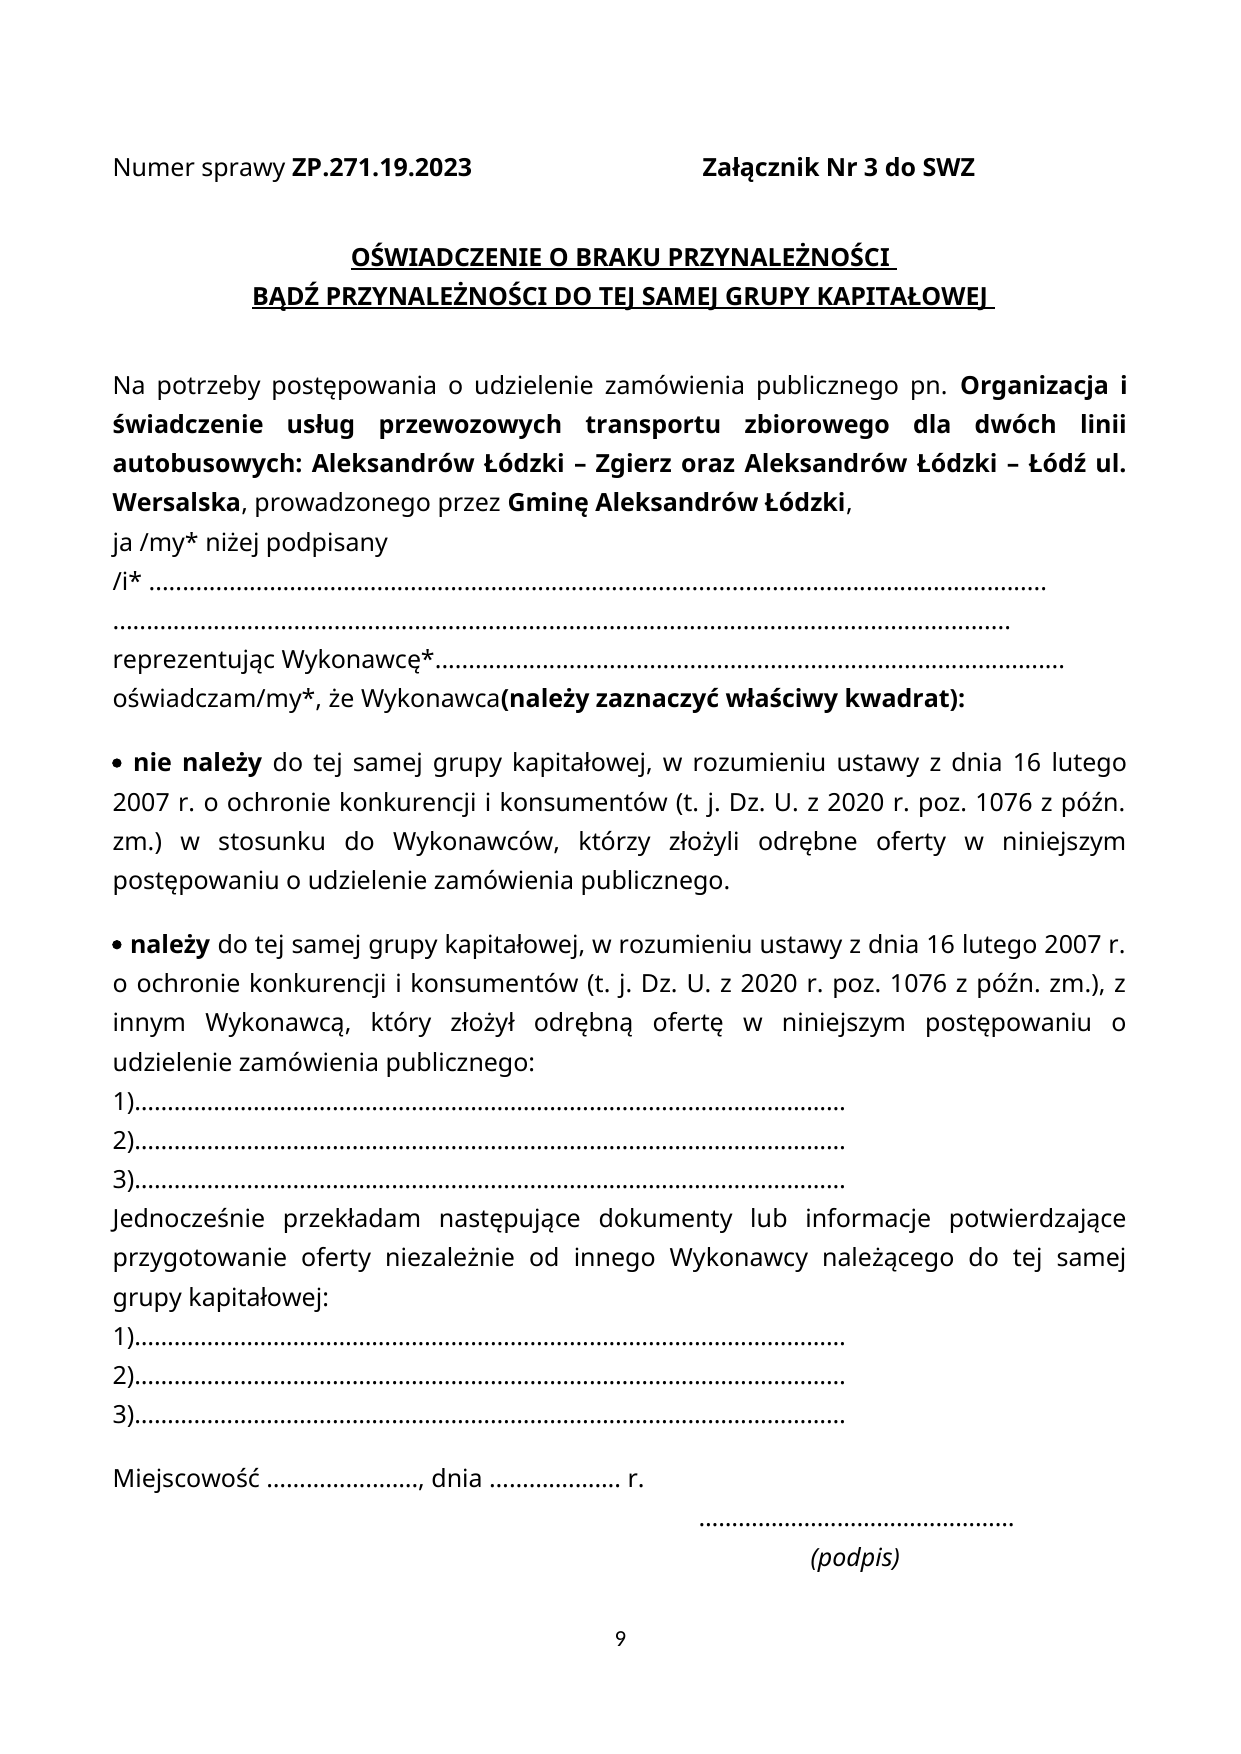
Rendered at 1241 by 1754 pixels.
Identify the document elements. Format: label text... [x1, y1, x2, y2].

text ………………………………………… [585, 1500, 1128, 1534]
text oświadczam/my*, że Wykonawca(należy zaznaczyć właściwy kwadrat): [112, 681, 1128, 715]
text 1)……………………………………………………………………………………………… [112, 1083, 1128, 1117]
text Na potrzeby postępowania o udzielenie zamówienia publicznego pn. Organizacja i świadczenie usług przewozowych transportu zbiorowego dla dwóch linii autobusowych: Aleksandrów Łódzki – Zgierz oraz Aleksandrów Łódzki – Łódź ul. Wersalska, prowadzonego przez Gminę Aleksandrów Łódzki, [112, 367, 1128, 519]
text reprezentując Wykonawcę*.............................................................................................. [112, 642, 1128, 676]
text Miejscowość …………….……., dnia ………….……. r. [112, 1461, 1128, 1495]
text należy do tej samej grupy kapitałowej, w rozumieniu ustawy z dnia 16 lutego 2007 r. o ochronie konkurencji i konsumentów (t. j. Dz. U. z 2020 r. poz. 1076 z późn. zm.), z innym Wykonawcą, który złożył odrębną ofertę w niniejszym postępowaniu o udzielenie zamówienia publicznego: [112, 927, 1128, 1078]
text BĄDŹ PRZYNALEŻNOŚCI DO TEJ SAMEJ GRUPY KAPITAŁOWEJ [112, 278, 1128, 312]
text (podpis) [585, 1539, 1128, 1573]
text 2)……………………………………………………………………………………………… [112, 1122, 1128, 1157]
text OŚWIADCZENIE O BRAKU PRZYNALEŻNOŚCI [112, 239, 1128, 273]
text 3)……………………………………………………………………………………………… [112, 1397, 1128, 1431]
text 1)……………………………………………………………………………………………… [112, 1318, 1128, 1352]
text 3)……………………………………………………………………………………………… [112, 1162, 1128, 1196]
text Numer sprawy ZP.271.19.2023 Załącznik Nr 3 do SWZ [112, 150, 1128, 184]
text ja /my* niżej podpisany /i* ...................................................................................................................................... [112, 524, 1128, 597]
text 2)……………………………………………………………………………………………… [112, 1357, 1128, 1392]
text ...................................................................................................................................... [112, 602, 1128, 637]
text Jednocześnie przekładam następujące dokumenty lub informacje potwierdzające przygotowanie oferty niezależnie od innego Wykonawcy należącego do tej samej grupy kapitałowej: [112, 1201, 1128, 1313]
text nie należy do tej samej grupy kapitałowej, w rozumieniu ustawy z dnia 16 lutego 2007 r. o ochronie konkurencji i konsumentów (t. j. Dz. U. z 2020 r. poz. 1076 z późn. zm.) w stosunku do Wykonawców, którzy złożyli odrębne oferty w niniejszym postępowaniu o udzielenie zamówienia publicznego. [112, 745, 1128, 897]
